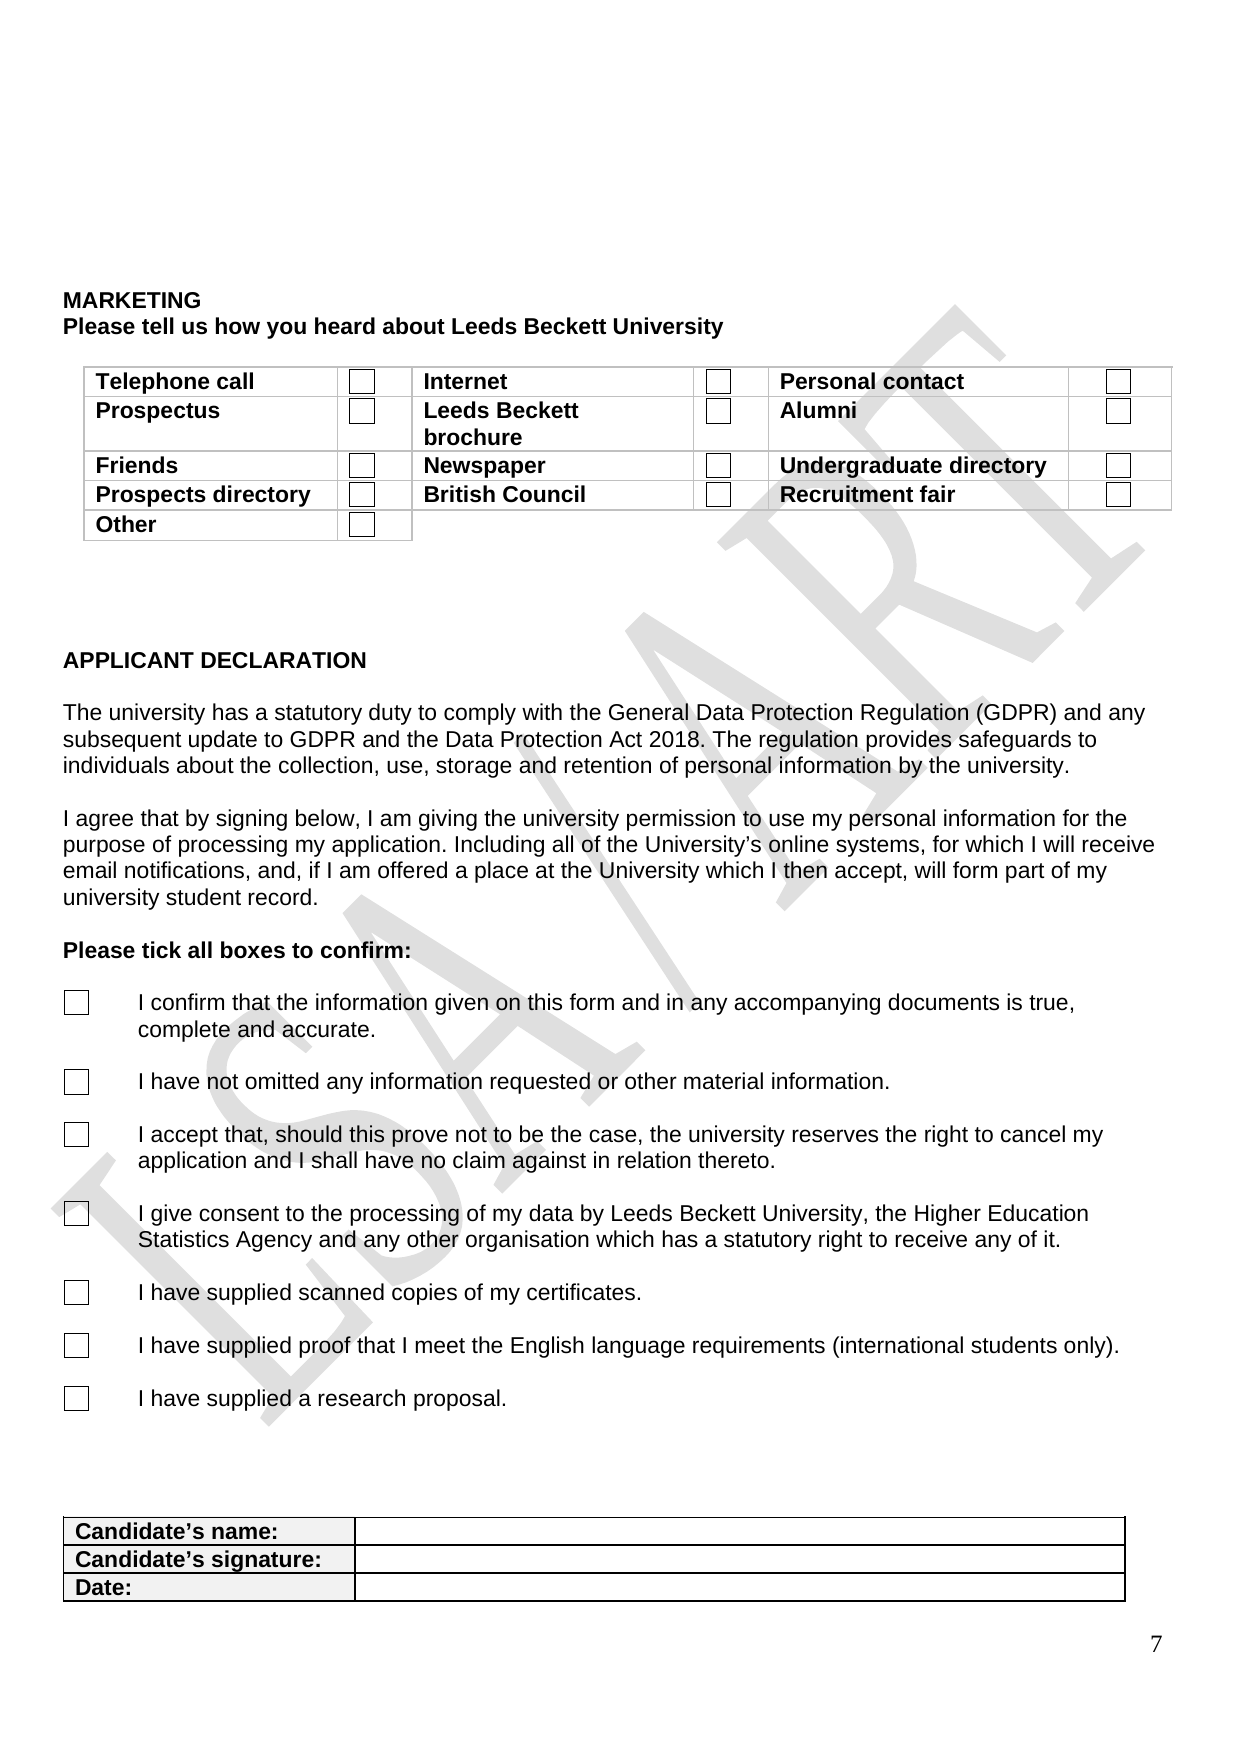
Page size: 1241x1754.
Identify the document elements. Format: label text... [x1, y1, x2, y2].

table_cell [338, 452, 411, 480]
text Please tell us how you heard about Leeds Beckett University [63, 313, 1162, 340]
table_cell [694, 481, 768, 509]
text I agree that by signing below, I am giving the university permission to use my personal information for the purpose of processing my application. Including all of the University’s online systems, for which I will receive email notifications, and, if I am offered a place at the University which I then accept, will form part of my university student record. [63, 805, 1162, 910]
text The university has a statutory duty to comply with the General Data Protection Regulation (GDPR) and any subsequent update to GDPR and the Data Protection Act 2018. The regulation provides safeguards to individuals about the collection, use, storage and retention of personal information by the university. [63, 699, 1162, 778]
table_header Personal contact [769, 368, 1068, 396]
text I give consent to the processing of my data by Leeds Beckett University, the Higher Education Statistics Agency and any other organisation which has a statutory right to receive any of it. [63, 1200, 1162, 1253]
table_cell Date: [64, 1574, 354, 1600]
table_cell [338, 511, 411, 540]
table_header [1069, 368, 1171, 396]
table_cell [356, 1546, 1124, 1572]
table_header Telephone call [85, 368, 337, 396]
table_cell [1069, 452, 1171, 480]
table_cell [338, 481, 411, 509]
text I have not omitted any information requested or other material information. [63, 1068, 1162, 1095]
table_cell Recruitment fair [769, 481, 1068, 509]
text I have supplied a research proposal. [63, 1384, 1162, 1411]
table_cell [356, 1574, 1124, 1600]
table_header [338, 368, 411, 396]
table_cell [694, 397, 768, 450]
text I confirm that the information given on this form and in any accompanying documents is true, complete and accurate. [63, 989, 1162, 1042]
table_cell [1069, 481, 1171, 509]
table_cell [1069, 397, 1171, 450]
table_header Candidate’s name: [64, 1518, 354, 1544]
table_cell Prospects directory [85, 481, 337, 509]
table_cell [338, 397, 411, 450]
table_cell Candidate’s signature: [64, 1546, 354, 1572]
table_cell [694, 452, 768, 480]
text I have supplied proof that I meet the English language requirements (international students only). [63, 1332, 1162, 1358]
text I have supplied scanned copies of my certificates. [63, 1279, 1162, 1306]
table_cell Newspaper [413, 452, 693, 480]
table_cell Leeds Beckett brochure [413, 397, 693, 450]
text Please tick all boxes to confirm: [63, 937, 1162, 963]
text MARKETING [63, 287, 1162, 313]
text I accept that, should this prove not to be the case, the university reserves the right to cancel my application and I shall have no claim against in relation thereto. [63, 1121, 1162, 1174]
table_cell Undergraduate directory [769, 452, 1068, 480]
table_cell Friends [85, 452, 337, 480]
table_header Internet [413, 368, 693, 396]
table_header [694, 368, 768, 396]
table_header [356, 1518, 1124, 1544]
table_cell Alumni [769, 397, 1068, 450]
table_cell British Council [413, 481, 693, 509]
text APPLICANT DECLARATION [63, 647, 1162, 673]
table_cell Prospectus [85, 397, 337, 450]
table_cell Other [85, 511, 337, 540]
